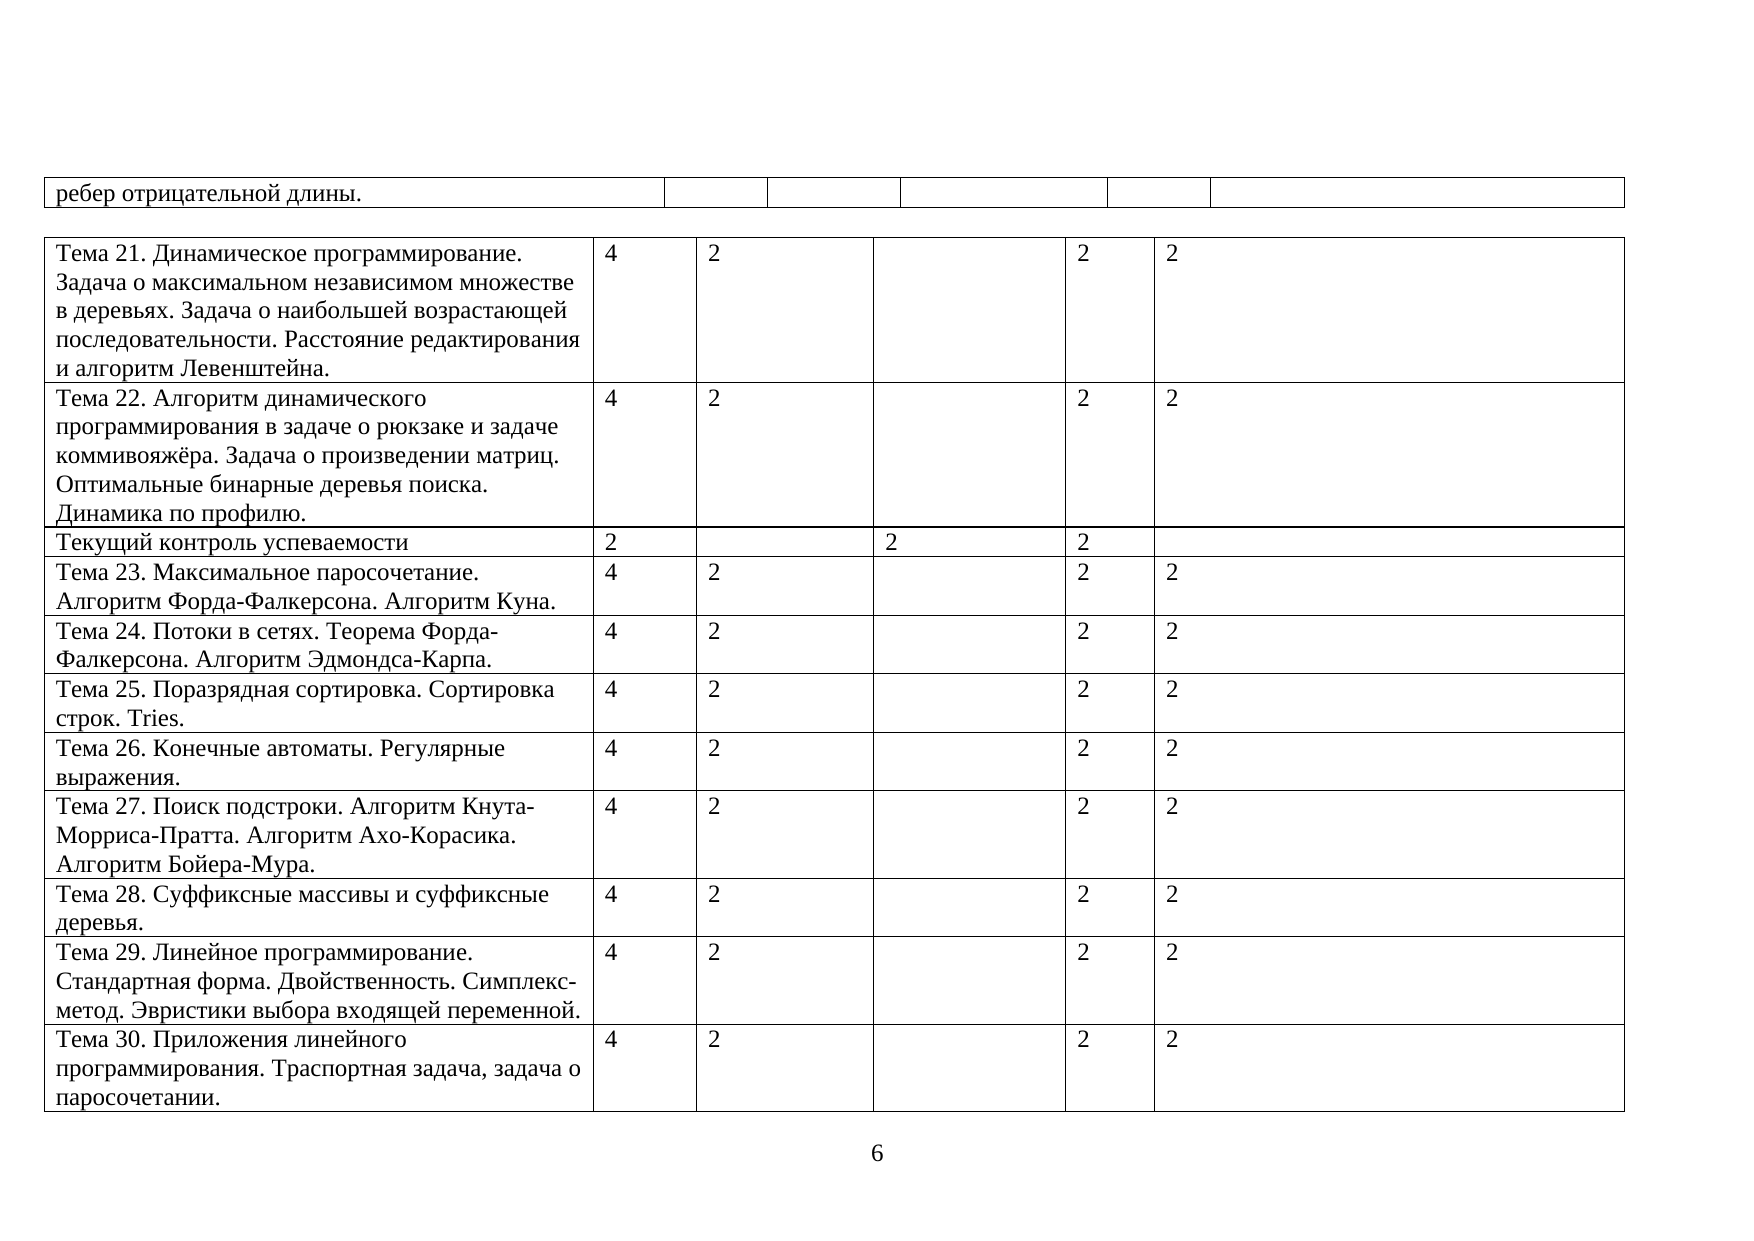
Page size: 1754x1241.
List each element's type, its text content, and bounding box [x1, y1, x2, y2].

table_cell Тема 22. Алгоритм динамического программирования в задаче о рюкзаке и задаче коммивояжёра. Задача о произведении матриц. Оптимальные бинарные деревья поиска. Динамика по профилю. [45, 383, 593, 526]
table_cell 2 [1066, 383, 1154, 526]
table_cell [874, 557, 1065, 615]
table_cell 2 [1155, 879, 1624, 936]
table_cell Текущий контроль успеваемости [45, 528, 593, 556]
table_cell 2 [1066, 937, 1154, 1023]
table_cell Тема 25. Поразрядная сортировка. Сортировка строк. Tries. [45, 674, 593, 732]
table_cell Тема 24. Потоки в сетях. Теорема Форда-Фалкерсона. Алгоритм Эдмондса-Карпа. [45, 616, 593, 673]
table_header 2 [697, 238, 873, 382]
table_cell 4 [665, 178, 767, 207]
table_cell 2 [1066, 674, 1154, 732]
table_cell Тема 27. Поиск подстроки. Алгоритм Кнута-Морриса-Пратта. Алгоритм Ахо-Корасика. Алгоритм Бойера-Мура. [45, 791, 593, 878]
table_cell 2 [874, 528, 1065, 556]
table_cell [874, 791, 1065, 878]
table_cell 2 [1066, 879, 1154, 936]
table_header 4 [594, 238, 696, 382]
table_cell 2 [1155, 383, 1624, 526]
table_cell Тема 30. Приложения линейного программирования. Траспортная задача, задача о паросочетании. [45, 1025, 593, 1111]
table_cell [874, 616, 1065, 673]
table_cell [874, 937, 1065, 1023]
table_cell 2 [1155, 674, 1624, 732]
table_cell 2 [1066, 1025, 1154, 1111]
table_cell 4 [594, 879, 696, 936]
table_cell 2 [697, 616, 873, 673]
table_cell 2 [697, 1025, 873, 1111]
table_cell 4 [594, 383, 696, 526]
table_cell 2 [1108, 178, 1210, 207]
table_cell [874, 879, 1065, 936]
table_cell 4 [594, 937, 696, 1023]
table_cell [901, 178, 1107, 207]
table_cell 2 [1155, 616, 1624, 673]
table_cell 4 [594, 733, 696, 790]
table_cell [874, 733, 1065, 790]
table_cell 4 [594, 616, 696, 673]
table_cell Тема 23. Максимальное паросочетание. Алгоритм Форда-Фалкерсона. Алгоритм Куна. [45, 557, 593, 615]
table_cell 2 [697, 674, 873, 732]
table_cell 4 [594, 557, 696, 615]
table_header 2 [1066, 238, 1154, 382]
table_cell 4 [594, 674, 696, 732]
table_cell 2 [697, 557, 873, 615]
table_cell 2 [697, 733, 873, 790]
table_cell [45, 178, 664, 207]
table_cell [1155, 528, 1624, 556]
table_cell 2 [1066, 791, 1154, 878]
table_cell 2 [697, 937, 873, 1023]
table_cell 2 [1066, 616, 1154, 673]
table_header [874, 238, 1065, 382]
table_cell 2 [768, 178, 900, 207]
table_cell 2 [1066, 528, 1154, 556]
table_cell Тема 28. Суффиксные массивы и суффиксные деревья. [45, 879, 593, 936]
table_cell Тема 26. Конечные автоматы. Регулярные выражения. [45, 733, 593, 790]
table_cell [874, 383, 1065, 526]
table_cell [697, 528, 873, 556]
table_cell [874, 1025, 1065, 1111]
table_cell 2 [1155, 1025, 1624, 1111]
table_cell 4 [594, 791, 696, 878]
table_cell 2 [697, 791, 873, 878]
table_cell 2 [1155, 937, 1624, 1023]
table_header Тема 21. Динамическое программирование. Задача о максимальном независимом множестве в деревьях. Задача о наибольшей возрастающей последовательности. Расстояние редактирования и алгоритм Левенштейна. [45, 238, 593, 382]
table_header 2 [1155, 238, 1624, 382]
table_cell [874, 674, 1065, 732]
table_cell 2 [1155, 733, 1624, 790]
table_cell 2 [1066, 733, 1154, 790]
table_cell 2 [1155, 557, 1624, 615]
table_cell 4 [594, 1025, 696, 1111]
table_cell 2 [1211, 178, 1624, 207]
table_cell Тема 29. Линейное программирование. Стандартная форма. Двойственность. Симплекс-метод. Эвристики выбора входящей переменной. [45, 937, 593, 1023]
table_cell 2 [697, 879, 873, 936]
table_cell 2 [594, 528, 696, 556]
table_cell 2 [697, 383, 873, 526]
table_cell 2 [1066, 557, 1154, 615]
table_cell 2 [1155, 791, 1624, 878]
